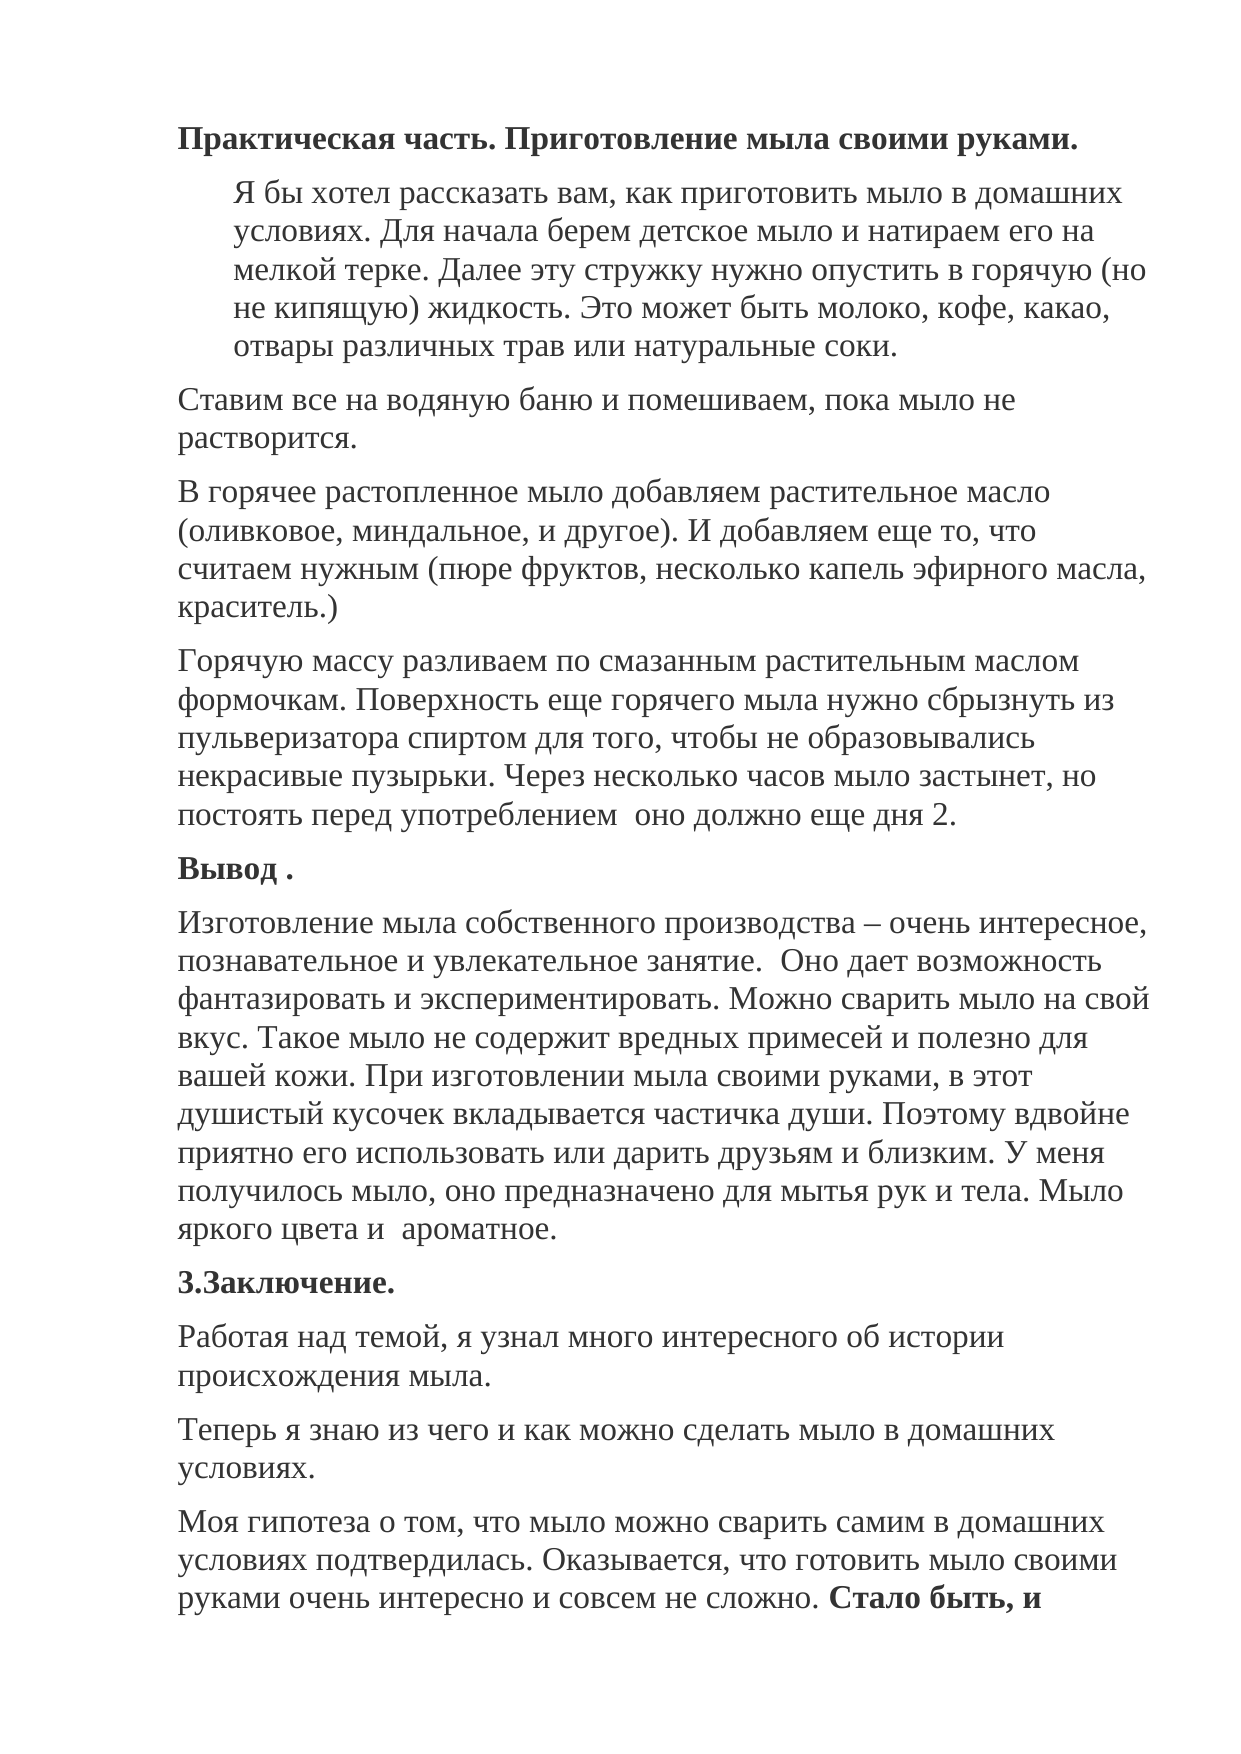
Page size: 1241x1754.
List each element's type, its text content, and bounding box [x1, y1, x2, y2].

text Я бы хотел рассказать вам, как приготовить мыло в домашних условиях. Для начала берем детское мыло и натираем его на мелкой терке. Далее эту стружку нужно опустить в горячую (но не кипящую) жидкость. Это может быть молоко, кофе, какао, отвары различных трав или натуральные соки. [233, 172, 1152, 364]
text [177, 1501, 1152, 1616]
text Ставим все на водяную баню и помешиваем, пока мыло не растворится. [177, 379, 1152, 456]
text В горячее растопленное мыло добавляем растительное масло (оливковое, миндальное, и другое). И добавляем еще то, что считаем нужным (пюре фруктов, несколько капель эфирного масла, краситель.) [177, 472, 1152, 625]
text 3.Заключение. [177, 1262, 1152, 1301]
text Изготовление мыла собственного производства – очень интересное, познавательное и увлекательное занятие. Оно дает возможность фантазировать и экспериментировать. Можно сварить мыло на свой вкус. Такое мыло не содержит вредных примесей и полезно для вашей кожи. При изготовлении мыла своими руками, в этот душистый кусочек вкладывается частичка души. Поэтому вдвойне приятно его использовать или дарить друзьям и близким. У меня получилось мыло, оно предназначено для мытья рук и тела. Мыло яркого цвета и ароматное. [177, 902, 1152, 1247]
text Работая над темой, я узнал много интересного об истории происхождения мыла. [177, 1316, 1152, 1393]
text Вывод . [177, 848, 1152, 886]
text Горячую массу разливаем по смазанным растительным маслом формочкам. Поверхность еще горячего мыла нужно сбрызнуть из пульверизатора спиртом для того, чтобы не образовывались некрасивые пузырьки. Через несколько часов мыло застынет, но постоять перед употреблением оно должно еще дня 2. [177, 641, 1152, 832]
text Теперь я знаю из чего и как можно сделать мыло в домашних условиях. [177, 1409, 1152, 1485]
text Практическая часть. Приготовление мыла своими руками. [177, 118, 1152, 156]
